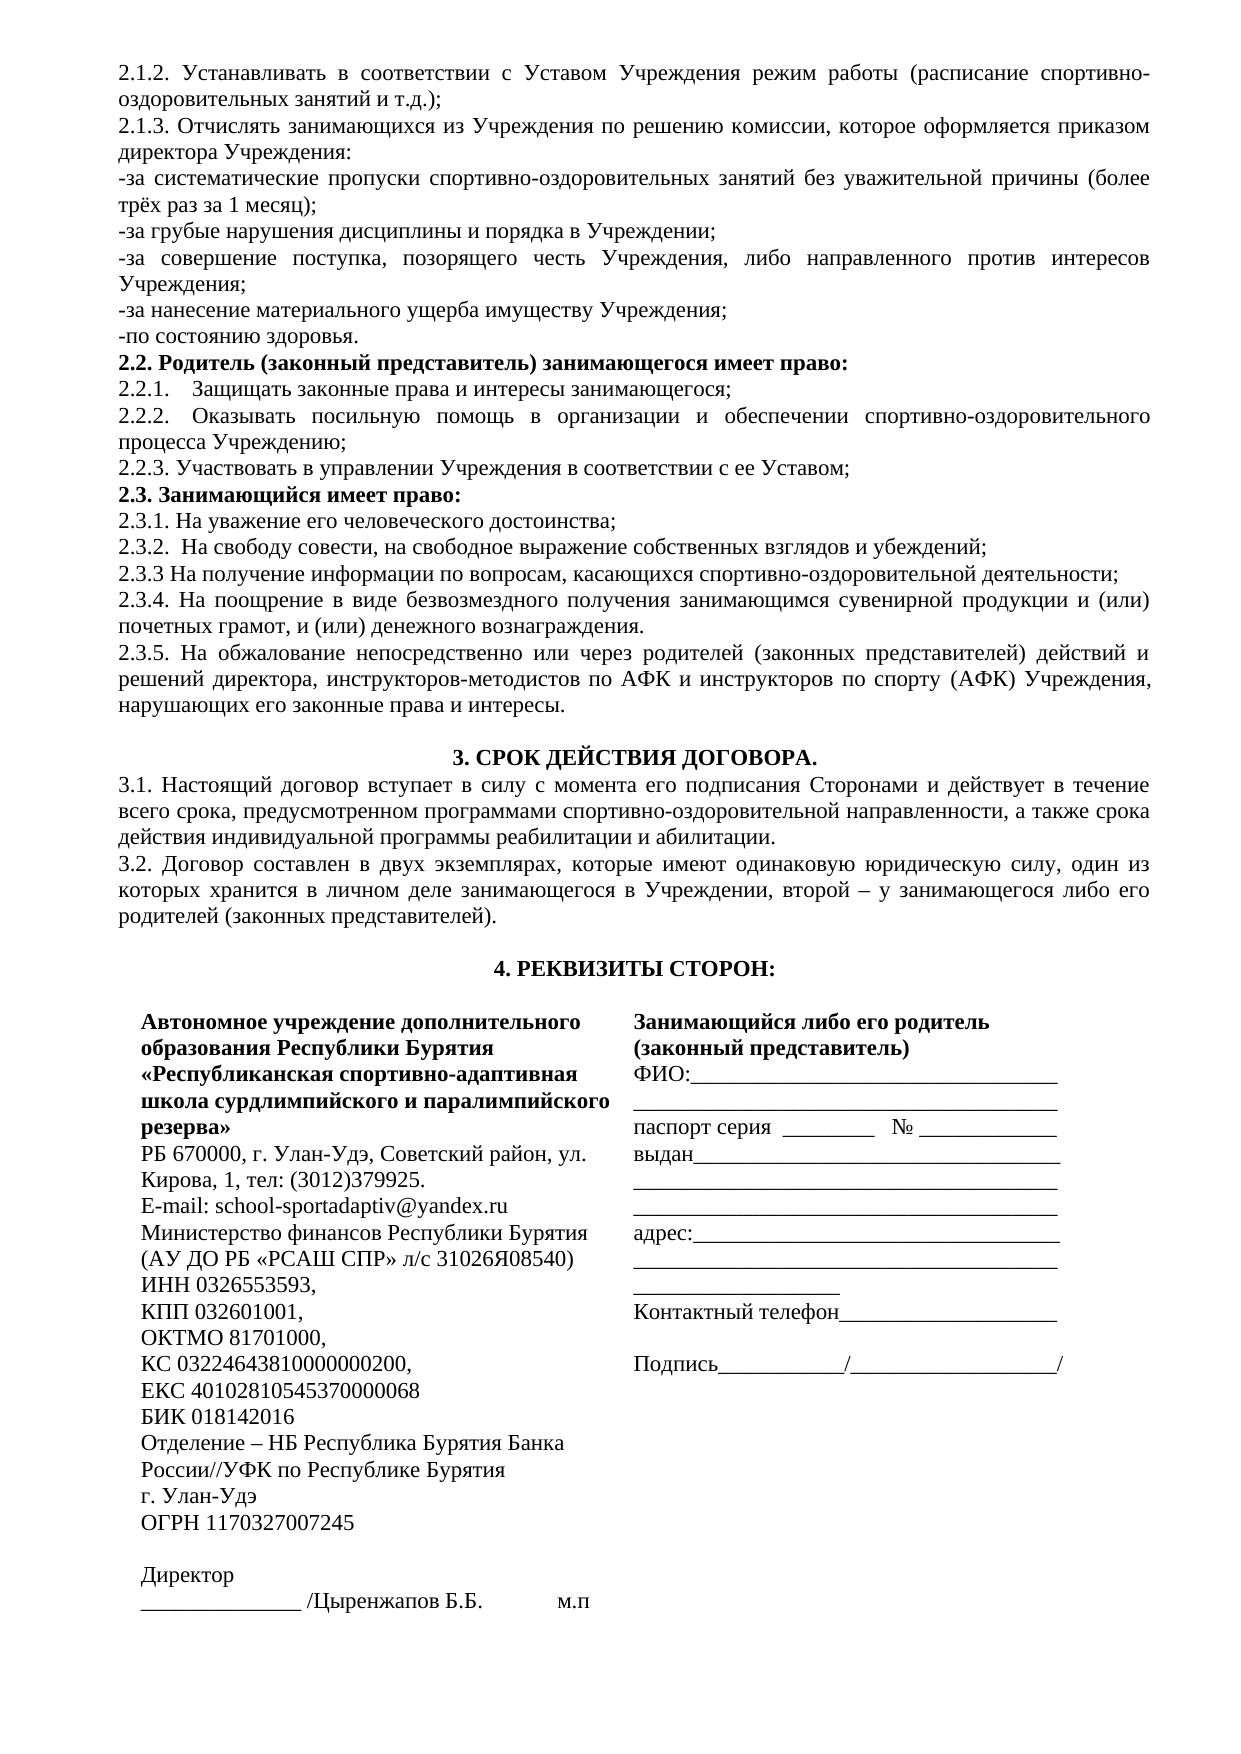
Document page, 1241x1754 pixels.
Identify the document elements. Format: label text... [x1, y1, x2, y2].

text 2.2.1. Защищать законные права и интересы занимающегося; [118, 375, 1152, 402]
text 4. РЕКВИЗИТЫ СТОРОН: [118, 955, 1152, 981]
text 2.1.3. Отчислять занимающихся из Учреждения по решению комиссии, которое оформляется приказом директора Учреждения: [118, 112, 1152, 164]
text 2.1.2. Устанавливать в соответствии с Уставом Учреждения режим работы (расписание спортивно-оздоровительных занятий и т.д.); [118, 59, 1152, 112]
text -по состоянию здоровья. [118, 323, 1152, 349]
table_header Занимающийся либо его родитель (законный представитель) ФИО:_____________________________________________________________________паспорт серия ________ № ____________ выдан__________________________________________________________________________________________________________ адрес:_______________________________________________________________________________________ Контактный телефон___________________ Подпись___________/__________________/ [622, 1008, 1078, 1614]
table_header Автономное учреждение дополнительного образования Республики Бурятия «Республиканская спортивно-адаптивная школа сурдлимпийского и паралимпийского резерва» РБ 670000, г. Улан-Удэ, Советский район, ул. Кирова, 1, тел: (3012)379925. E-mail: school-sportadaptiv@yandex.ru Министерство финансов Республики Бурятия (АУ ДО РБ «РСАШ СПР» л/с 31026Я08540) ИНН 0326553593, КПП 032601001, ОКТМО 81701000, КС 03224643810000000200, ЕКС 40102810545370000068 БИК 018142016 Отделение – НБ Республика Бурятия Банка России//УФК по Республике Бурятия г. Улан-Удэ ОГРН 1170327007245 Директор ______________ /Цыренжапов Б.Б. м.п [129, 1008, 622, 1614]
text 3.2. Договор составлен в двух экземплярах, которые имеют одинаковую юридическую силу, один из которых хранится в личном деле занимающегося в Учреждении, второй – у занимающегося либо его родителей (законных представителей). [118, 850, 1152, 929]
text 3. СРОК ДЕЙСТВИЯ ДОГОВОРА. [118, 744, 1152, 771]
text 2.3.5. На обжалование непосредственно или через родителей (законных представителей) действий и решений директора, инструкторов-методистов по АФК и инструкторов по спорту (АФК) Учреждения, нарушающих его законные права и интересы. [118, 639, 1152, 718]
text 2.2.3. Участвовать в управлении Учреждения в соответствии с ее Уставом; [118, 454, 1152, 481]
text -за грубые нарушения дисциплины и порядка в Учреждении; [118, 217, 1152, 243]
text 2.3.1. На уважение его человеческого достоинства; [118, 507, 1152, 533]
text -за систематические пропуски спортивно-оздоровительных занятий без уважительной причины (более трёх раз за 1 месяц); [118, 164, 1152, 217]
text 2.3. Занимающийся имеет право: [118, 481, 1152, 507]
text 2.3.3 На получение информации по вопросам, касающихся спортивно-оздоровительной деятельности; [118, 560, 1152, 586]
text 2.3.4. На поощрение в виде безвозмездного получения занимающимся сувенирной продукции и (или) почетных грамот, и (или) денежного вознаграждения. [118, 586, 1152, 639]
text 2.2.2. Оказывать посильную помощь в организации и обеспечении спортивно-оздоровительного процесса Учреждению; [118, 402, 1152, 454]
text 2.3.2. На свободу совести, на свободное выражение собственных взглядов и убеждений; [118, 533, 1152, 560]
text 3.1. Настоящий договор вступает в силу с момента его подписания Сторонами и действует в течение всего срока, предусмотренном программами спортивно-оздоровительной направленности, а также срока действия индивидуальной программы реабилитации и абилитации. [118, 771, 1152, 850]
text -за нанесение материального ущерба имуществу Учреждения; [118, 296, 1152, 323]
text -за совершение поступка, позорящего честь Учреждения, либо направленного против интересов Учреждения; [118, 243, 1152, 296]
text 2.2. Родитель (законный представитель) занимающегося имеет право: [118, 349, 1152, 375]
